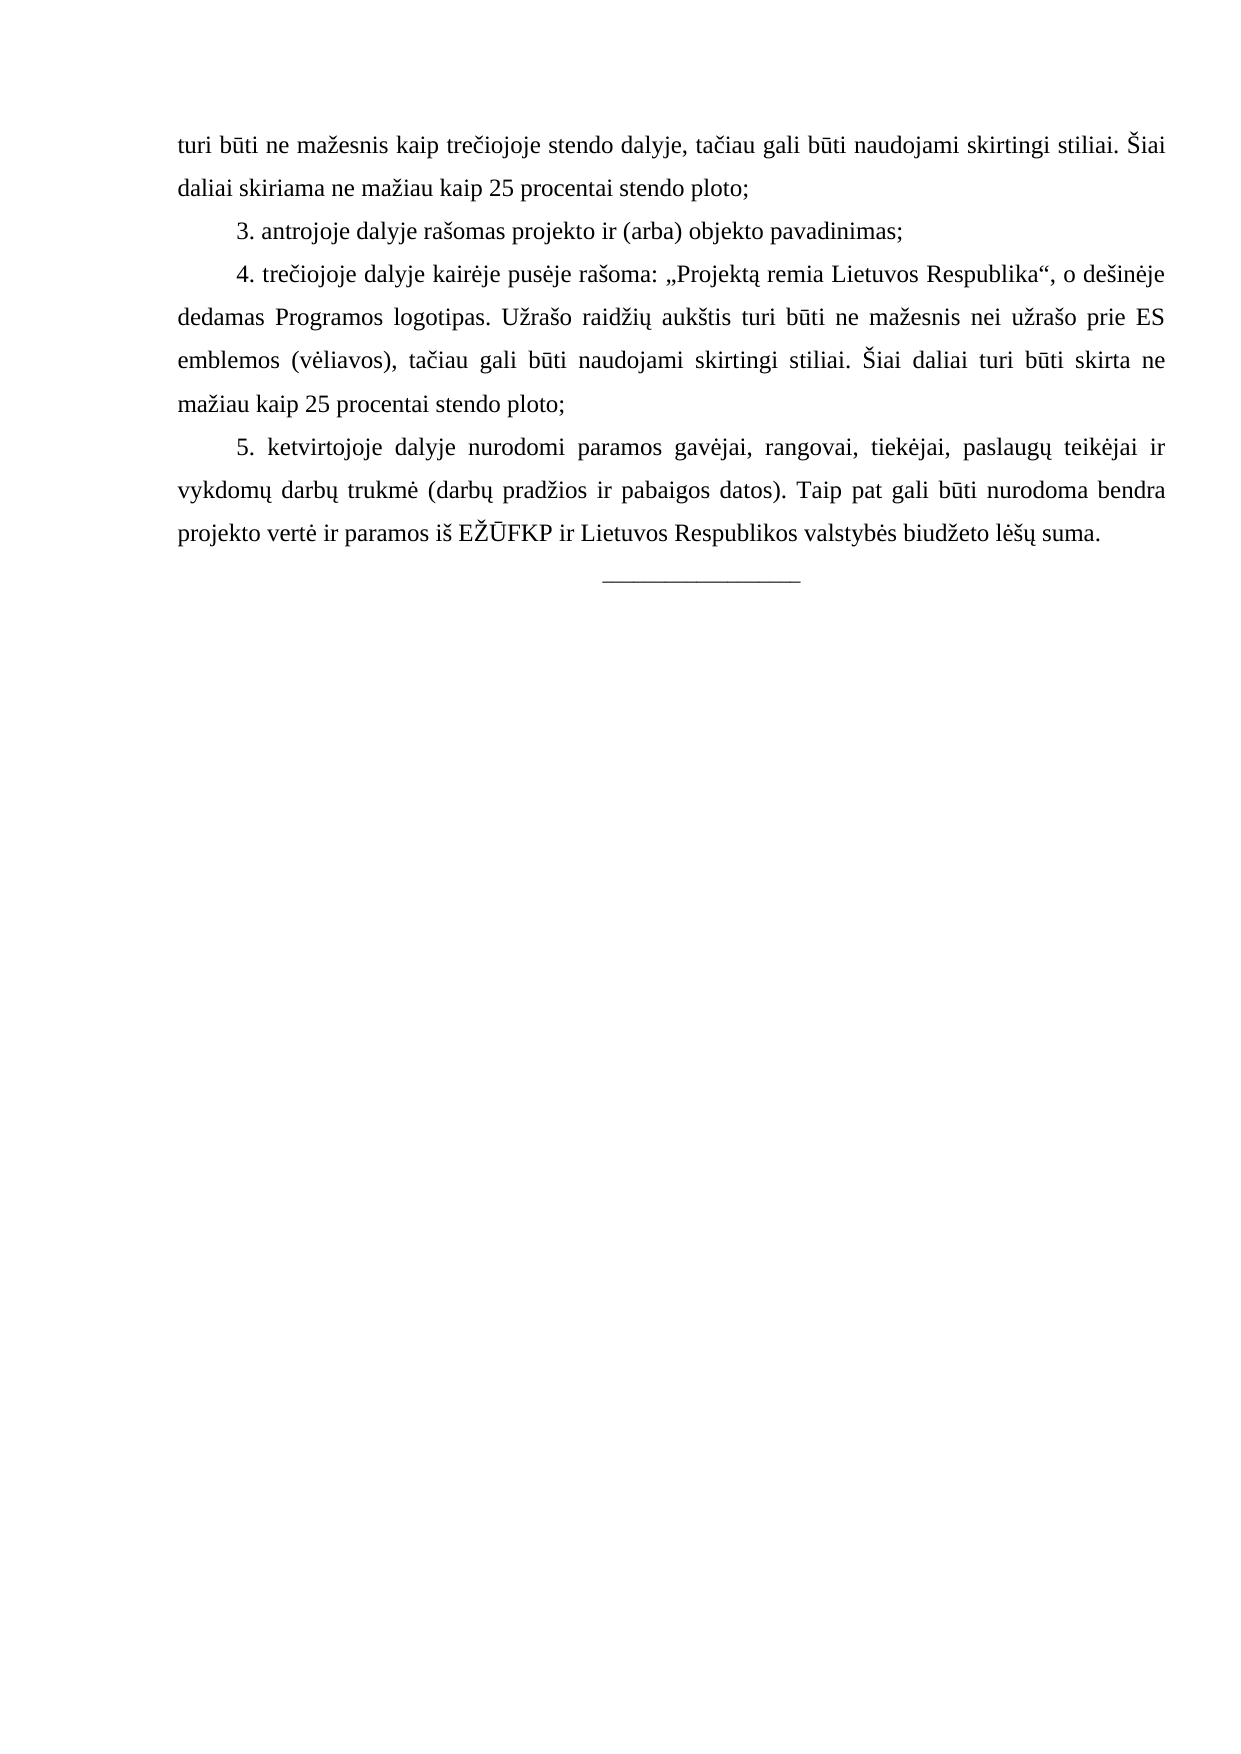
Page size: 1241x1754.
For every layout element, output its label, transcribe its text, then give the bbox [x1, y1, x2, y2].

text 3. antrojoje dalyje rašomas projekto ir (arba) objekto pavadinimas; [177, 216, 1166, 245]
text 5. ketvirtojoje dalyje nurodomi paramos gavėjai, rangovai, tiekėjai, paslaugų teikėjai ir vykdomų darbų trukmė (darbų pradžios ir pabaigos datos). Taip pat gali būti nurodoma bendra projekto vertė ir paramos iš EŽŪFKP ir Lietuvos Respublikos valstybės biudžeto lėšų suma. [177, 432, 1166, 547]
text 4. trečiojoje dalyje kairėje pusėje rašoma: „Projektą remia Lietuvos Respublika“, o dešinėje dedamas Programos logotipas. Užrašo raidžių aukštis turi būti ne mažesnis nei užrašo prie ES emblemos (vėliavos), tačiau gali būti naudojami skirtingi stiliai. Šiai daliai turi būti skirta ne mažiau kaip 25 procentai stendo ploto; [177, 259, 1166, 417]
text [177, 130, 1166, 202]
text ___________________ [177, 561, 1166, 585]
